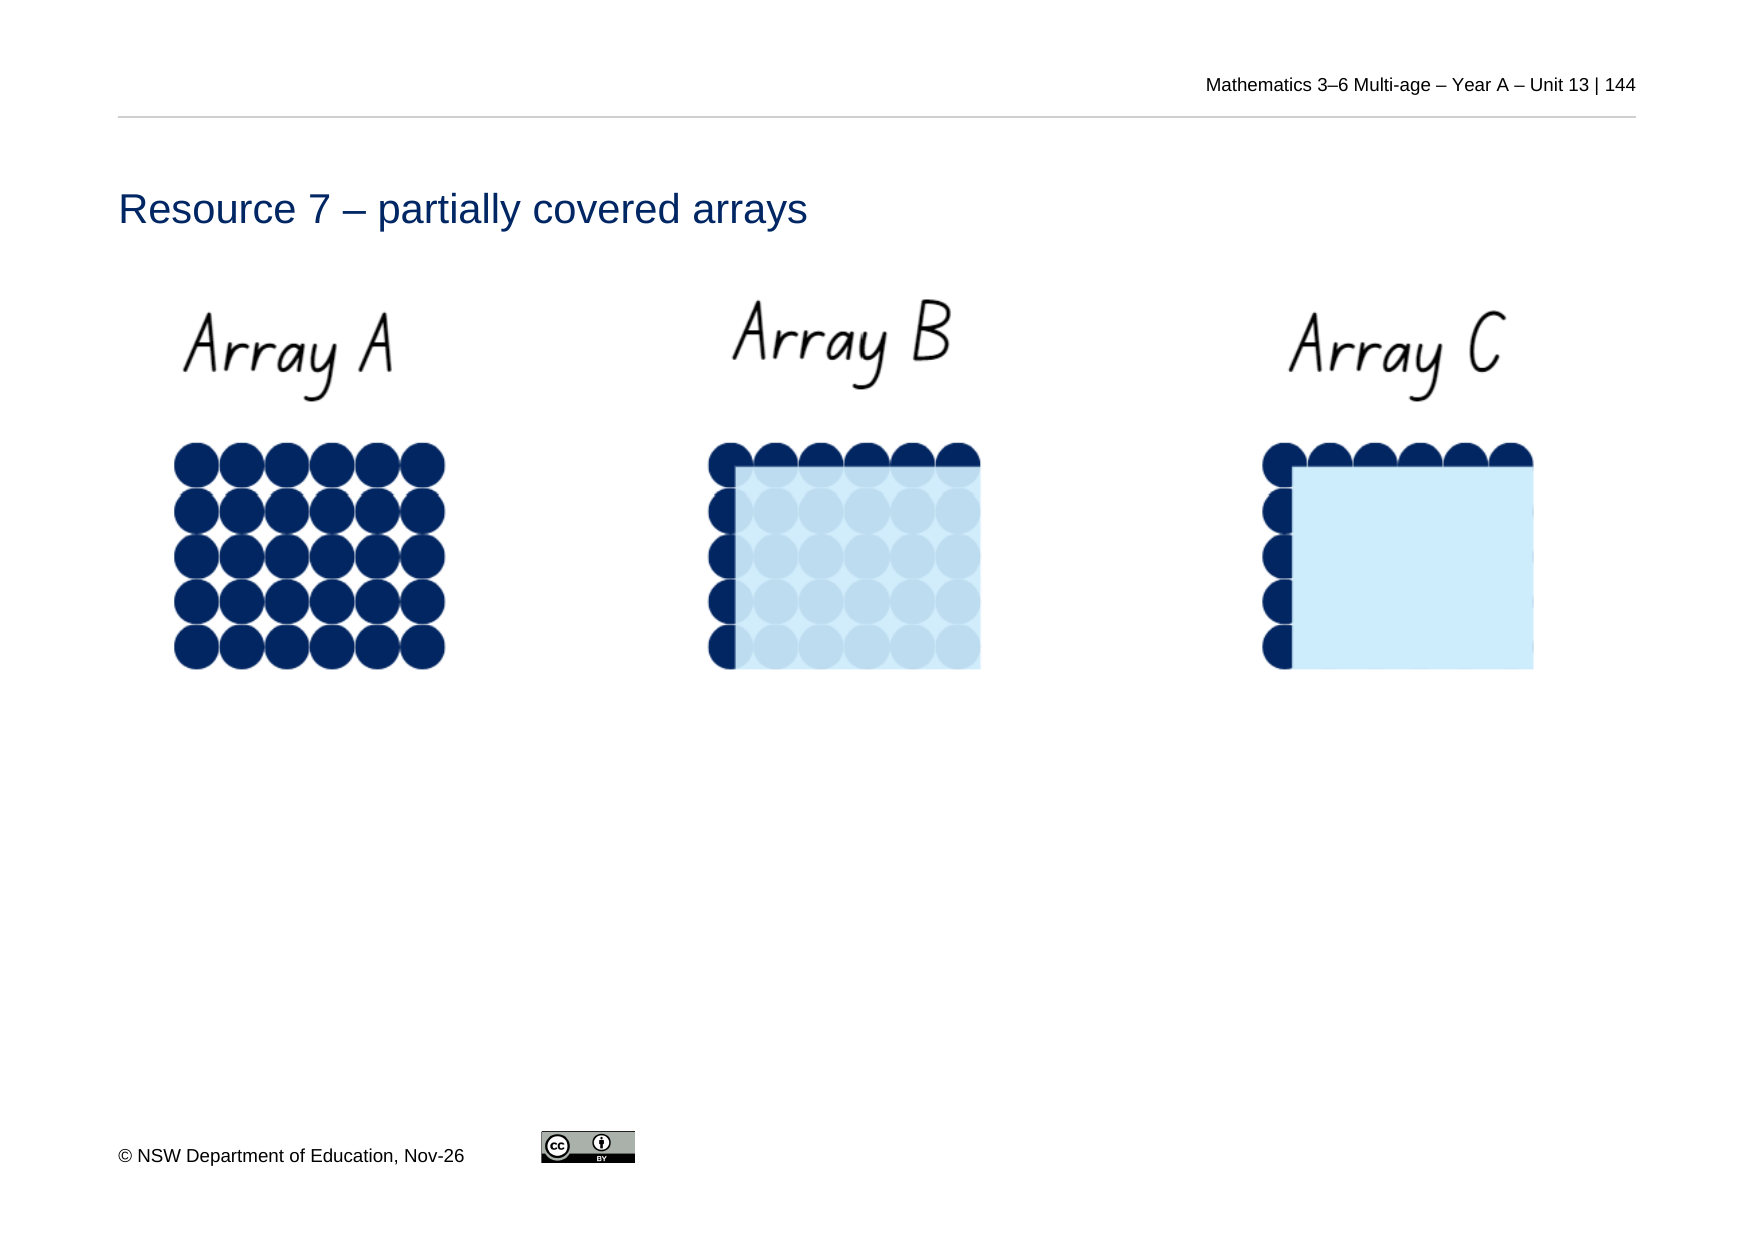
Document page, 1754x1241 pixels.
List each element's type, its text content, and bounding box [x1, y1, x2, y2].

subtitle Resource 7 – partially covered arrays [118, 184, 1636, 232]
picture [118, 293, 1601, 695]
picture [541, 1131, 635, 1163]
